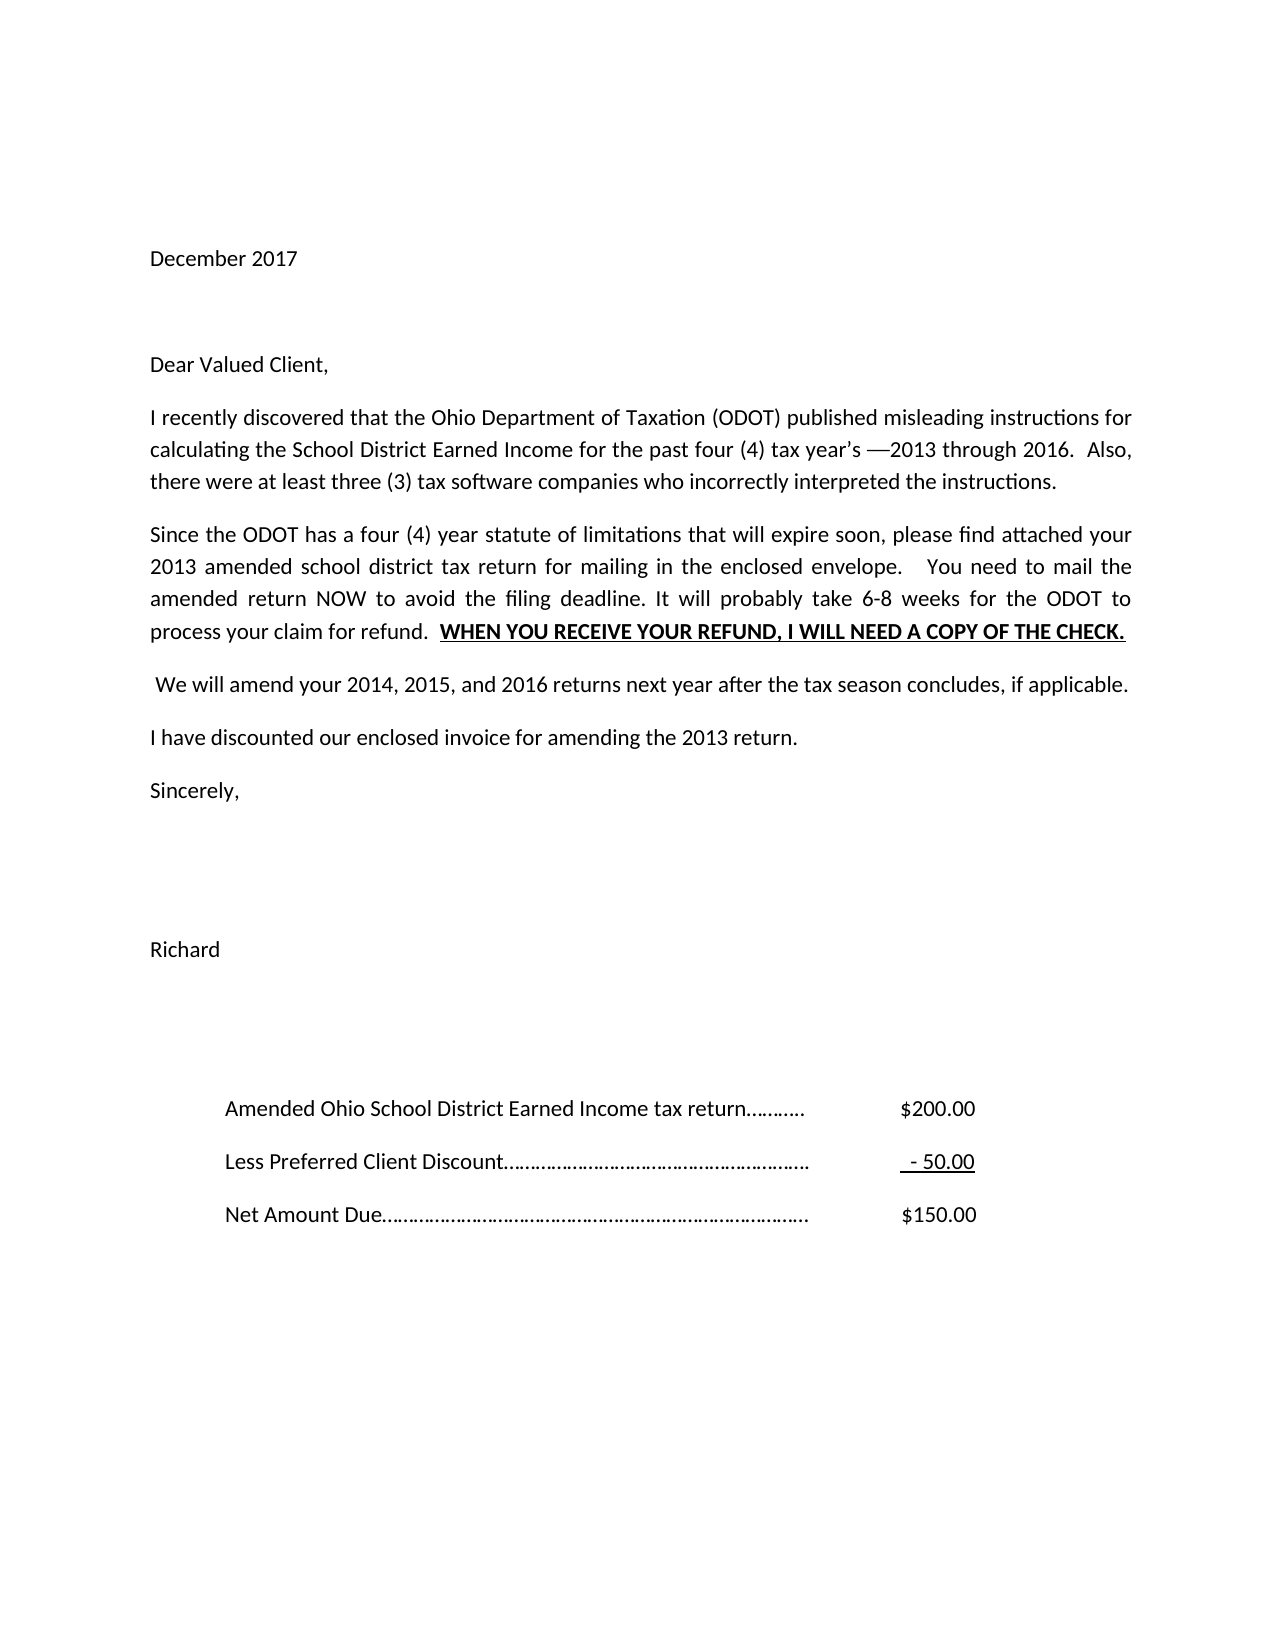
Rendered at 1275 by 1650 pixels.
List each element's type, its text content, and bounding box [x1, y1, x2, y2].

text Dear Valued Client, [150, 350, 1134, 378]
text Net Amount Due……………………………………………………………………… $150.00 [150, 1200, 1134, 1228]
text Less Preferred Client Discount…………………………………………………. - 50.00 [150, 1147, 1134, 1175]
text Richard [150, 935, 1134, 963]
text We will amend your 2014, 2015, and 2016 returns next year after the tax season concludes, if applicable. [150, 670, 1134, 698]
text Sincerely, [150, 776, 1134, 804]
text Amended Ohio School District Earned Income tax return……….. $200.00 [150, 1094, 1134, 1122]
text I recently discovered that the Ohio Department of Taxation (ODOT) published misleading instructions for calculating the School District Earned Income for the past four (4) tax year’s ──2013 through 2016. Also, there were at least three (3) tax software companies who incorrectly interpreted the instructions. [150, 403, 1134, 495]
text Since the ODOT has a four (4) year statute of limitations that will expire soon, please find attached your 2013 amended school district tax return for mailing in the enclosed envelope. You need to mail the amended return NOW to avoid the filing deadline. It will probably take 6-8 weeks for the ODOT to process your claim for refund. WHEN YOU RECEIVE YOUR REFUND, I WILL NEED A COPY OF THE CHECK. [150, 520, 1134, 645]
text I have discounted our enclosed invoice for amending the 2013 return. [150, 723, 1134, 751]
text December 2017 [150, 244, 1134, 272]
